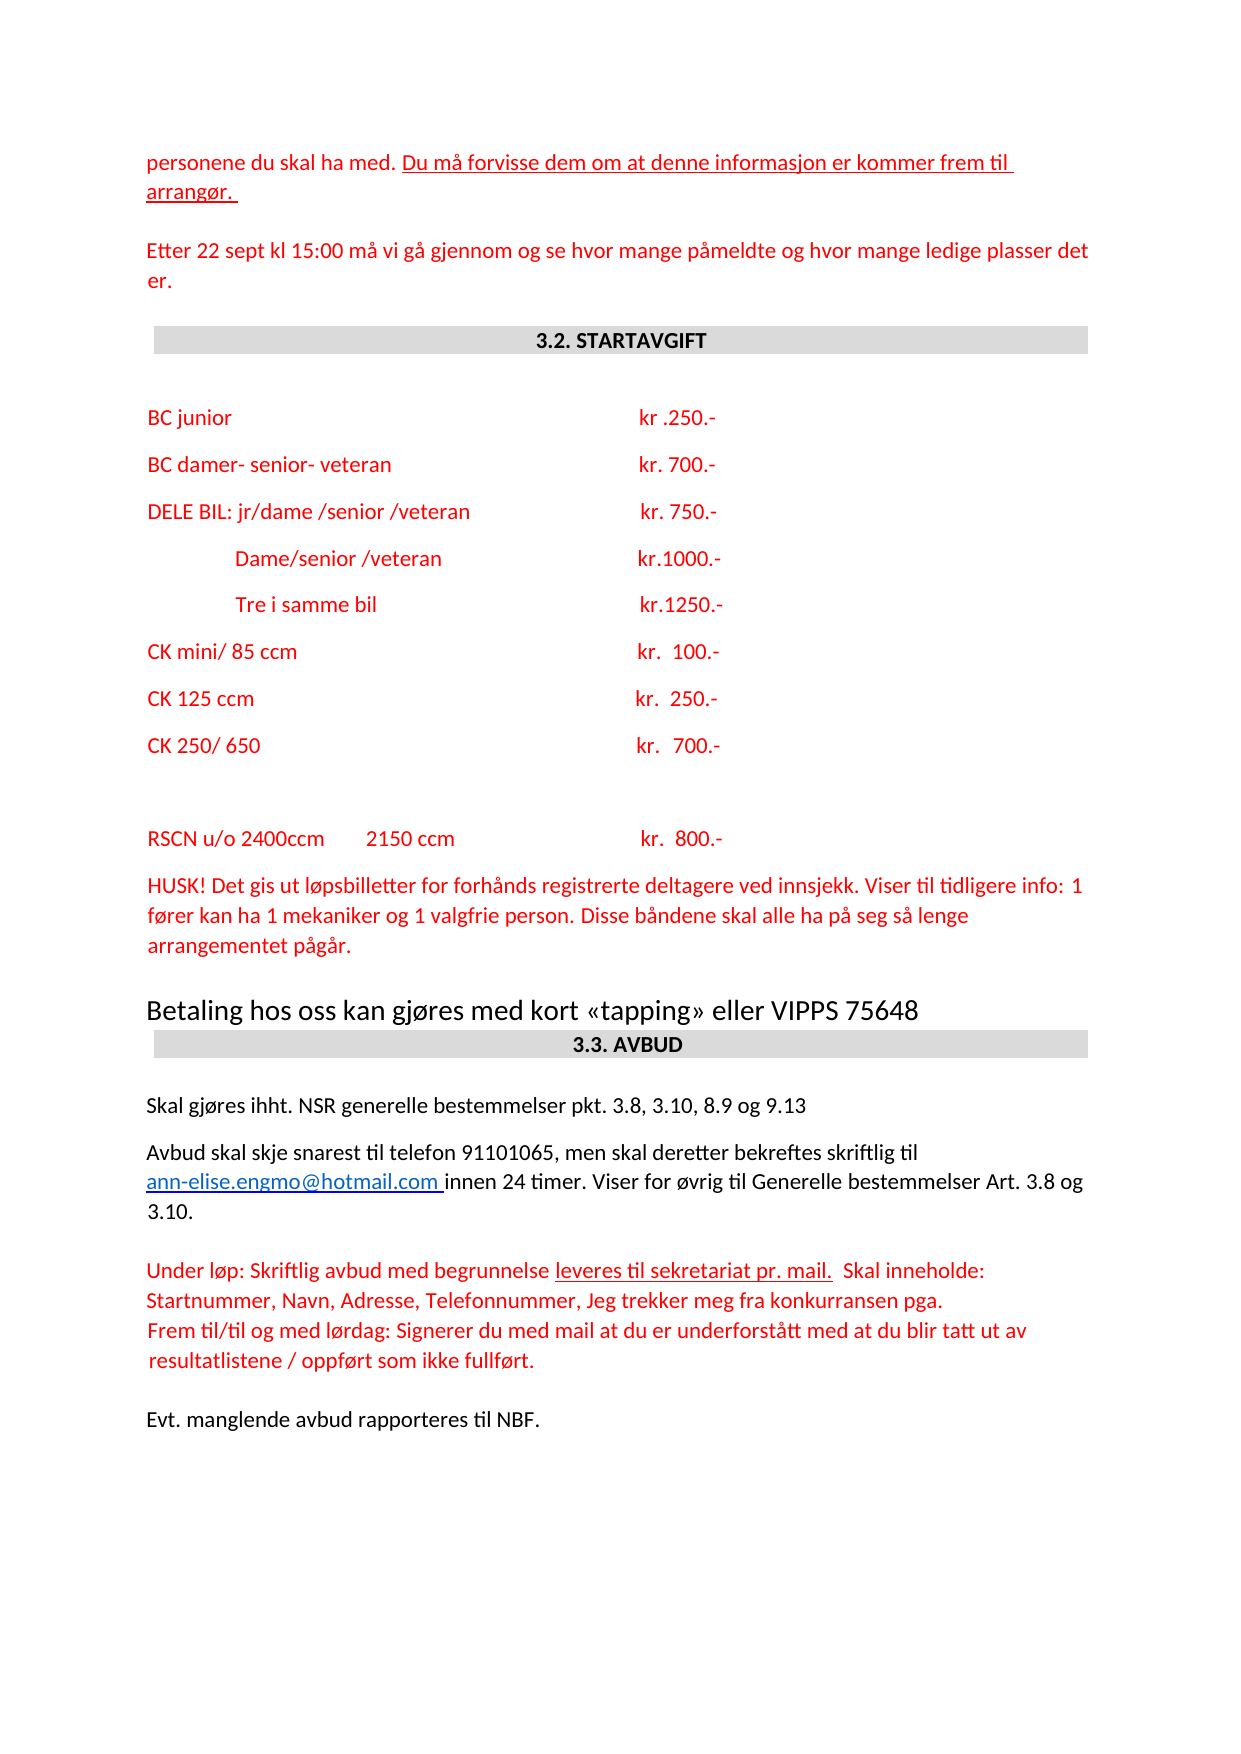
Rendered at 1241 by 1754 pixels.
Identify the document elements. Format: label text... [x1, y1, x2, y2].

text CK mini/ 85 ccm kr. 100.- [147, 637, 1092, 665]
text Betaling hos oss kan gjøres med kort «tapping» eller VIPPS 75648 [146, 992, 1092, 1027]
text Under løp: Skriftlig avbud med begrunnelse leveres til sekretariat pr. mail. Skal inneholde: [146, 1256, 1092, 1284]
text RSCN u/o 2400ccm 2150 ccm kr. 800.- [147, 824, 1092, 852]
text Skal gjøres ihht. NSR generelle bestemmelser pkt. 3.8, 3.10, 8.9 og 9.13 [146, 1091, 1092, 1119]
text BC junior kr .250.- [147, 403, 1092, 431]
text CK 250/ 650 kr. 700.- [147, 731, 1092, 759]
text Dame/senior /veteran kr.1000.- [147, 544, 1092, 572]
subtitle 3.3. AVBUD [154, 1030, 1088, 1058]
text HUSK! Det gis ut løpsbilletter for forhånds registrerte deltagere ved innsjekk. Viser til tidligere info: 1 fører kan ha 1 mekaniker og 1 valgfrie person. Disse båndene skal alle ha på seg så lenge arrangementet pågår. [147, 871, 1092, 959]
text DELE BIL: jr/dame /senior /veteran kr. 750.- [147, 497, 1092, 525]
subtitle 3.2. STARTAVGIFT [154, 326, 1088, 354]
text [146, 148, 1092, 205]
text Tre i samme bil kr.1250.- [147, 591, 1092, 618]
text Evt. manglende avbud rapporteres til NBF. [146, 1405, 790, 1433]
text Etter 22 sept kl 15:00 må vi gå gjennom og se hvor mange påmeldte og hvor mange ledige plasser det er. [146, 237, 1092, 294]
text Frem til/til og med lørdag: Signerer du med mail at du er underforstått med at du blir tatt ut av resultatlistene / oppført som ikke fullført. [147, 1316, 1092, 1374]
text Avbud skal skje snarest til telefon 91101065, men skal deretter bekreftes skriftlig til [146, 1138, 1085, 1166]
text ann-elise.engmo@hotmail.com innen 24 timer. Viser for øvrig til Generelle bestemmelser Art. 3.8 og 3.10. [146, 1167, 1085, 1225]
text BC damer- senior- veteran kr. 700.- [147, 450, 1092, 478]
text Startnummer, Navn, Adresse, Telefonnummer, Jeg trekker meg fra konkurransen pga. [146, 1287, 1092, 1314]
text CK 125 ccm kr. 250.- [147, 684, 1092, 712]
